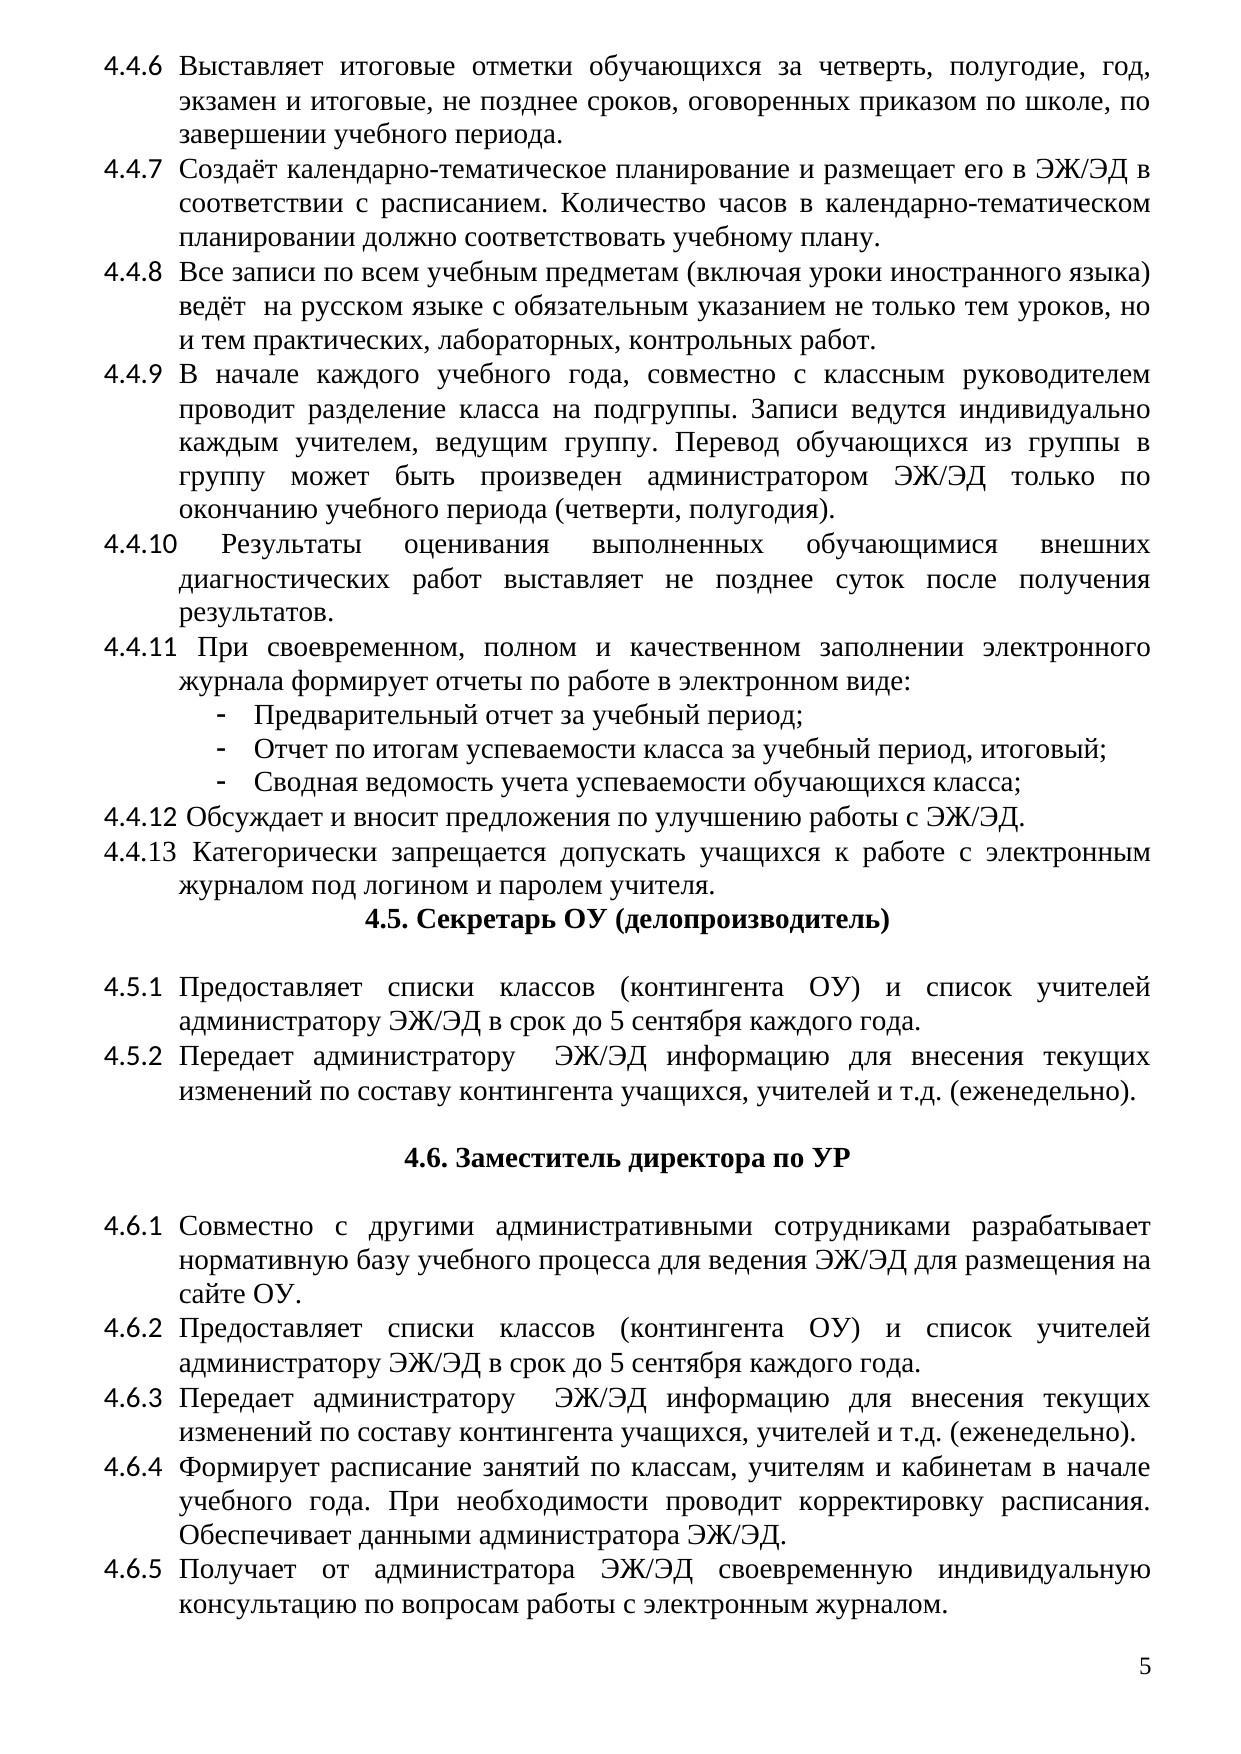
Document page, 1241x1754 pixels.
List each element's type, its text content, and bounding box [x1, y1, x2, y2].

list Получает от администратора ЭЖ/ЭД своевременную индивидуальную консультацию по вопросам работы с электронным журналом. [103, 1551, 1152, 1620]
list Результаты оценивания выполненных обучающимися внешних диагностических работ выставляет не позднее суток после получения результатов. [103, 525, 1152, 628]
list Обсуждает и вносит предложения по улучшению работы с ЭЖ/ЭД. [103, 798, 1152, 834]
list Предварительный отчет за учебный период; [216, 697, 1152, 731]
list Передает администратору ЭЖ/ЭД информацию для внесения текущих изменений по составу контингента учащихся, учителей и т.д. (еженедельно). [103, 1037, 1152, 1106]
list Сводная ведомость учета успеваемости обучающихся класса; [216, 764, 1152, 798]
list В начале каждого учебного года, совместно с классным руководителем проводит разделение класса на подгруппы. Записи ведутся индивидуально каждым учителем, ведущим группу. Перевод обучающихся из группы в группу может быть произведен администратором ЭЖ/ЭД только по окончанию учебного периода (четверти, полугодия). [103, 355, 1152, 525]
text 4.5. Секретарь ОУ (делопроизводитель) [103, 901, 1152, 934]
text 4.6. Заместитель директора по УР [103, 1140, 1152, 1173]
list Создаёт календарно-тематическое планирование и размещает его в ЭЖ/ЭД в соответствии с расписанием. Количество часов в календарно-тематическом планировании должно соответствовать учебному плану. [103, 150, 1152, 253]
list Все записи по всем учебным предметам (включая уроки иностранного языка) ведёт на русском языке с обязательным указанием не только тем уроков, но и тем практических, лабораторных, контрольных работ. [103, 253, 1152, 355]
list Формирует расписание занятий по классам, учителям и кабинетам в начале учебного года. При необходимости проводит корректировку расписания. Обеспечивает данными администратора ЭЖ/ЭД. [103, 1448, 1152, 1551]
list Выставляет итоговые отметки обучающихся за четверть, полугодие, год, экзамен и итоговые, не позднее сроков, оговоренных приказом по школе, по завершении учебного периода. [103, 47, 1152, 150]
list Предоставляет списки классов (контингента ОУ) и список учителей администратору ЭЖ/ЭД в срок до 5 сентября каждого года. [103, 968, 1152, 1037]
list Отчет по итогам успеваемости класса за учебный период, итоговый; [216, 731, 1152, 764]
list Категорически запрещается допускать учащихся к работе с электронным журналом под логином и паролем учителя. [103, 834, 1152, 901]
list При своевременном, полном и качественном заполнении электронного журнала формирует отчеты по работе в электронном виде: [103, 628, 1152, 697]
list Передает администратору ЭЖ/ЭД информацию для внесения текущих изменений по составу контингента учащихся, учителей и т.д. (еженедельно). [103, 1379, 1152, 1448]
list Предоставляет списки классов (контингента ОУ) и список учителей администратору ЭЖ/ЭД в срок до 5 сентября каждого года. [103, 1309, 1152, 1379]
list Совместно с другими административными сотрудниками разрабатывает нормативную базу учебного процесса для ведения ЭЖ/ЭД для размещения на сайте ОУ. [103, 1207, 1152, 1309]
